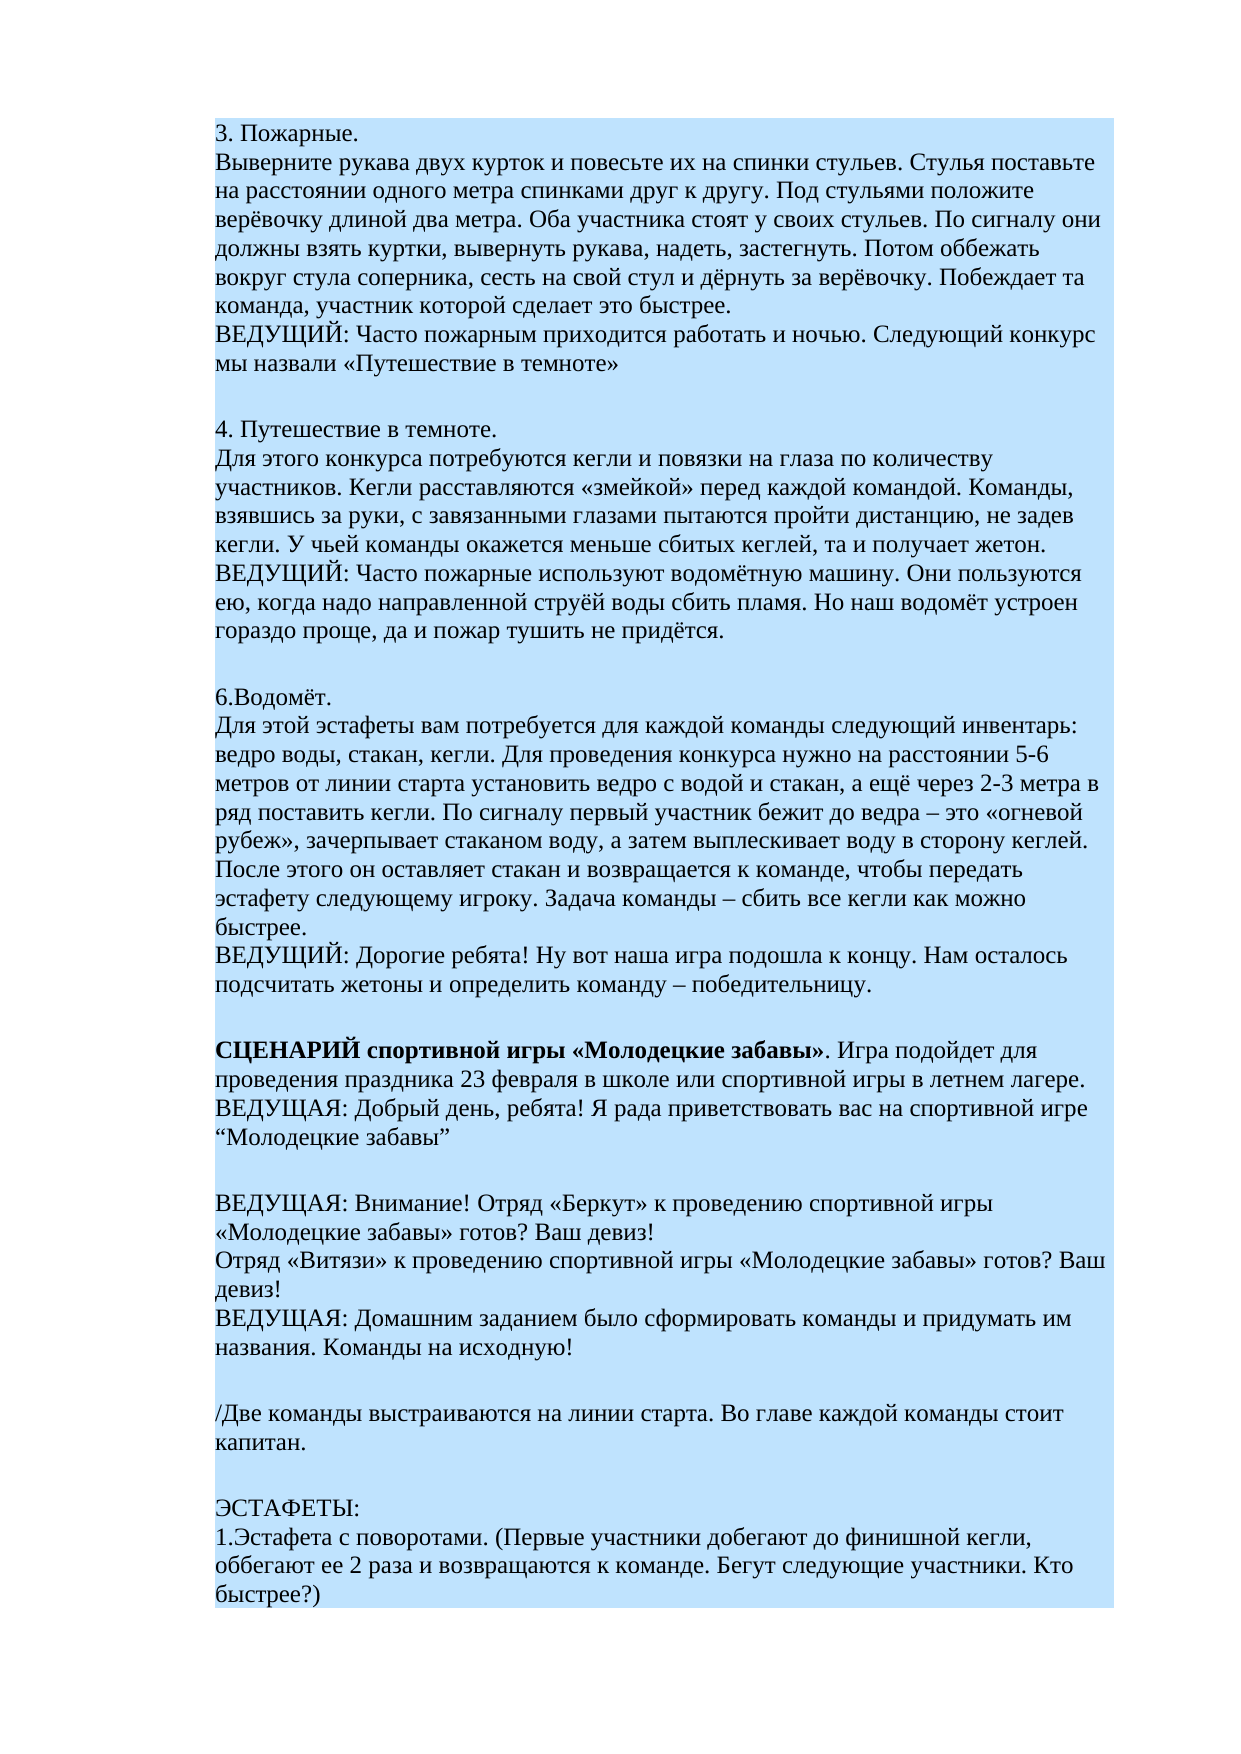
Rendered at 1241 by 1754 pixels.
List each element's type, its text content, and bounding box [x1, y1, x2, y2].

text ЭСТАФЕТЫ: 1.Эстафета с поворотами. (Первые участники добегают до финишной кегли, оббегают ее 2 раза и возвращаются к команде. Бегут следующие участники. Кто быстрее?) [215, 1493, 1114, 1608]
text ВЕДУЩИЙ: Дорогие ребята! Ну вот наша игра подошла к концу. Нам осталось подсчитать жетоны и определить команду – победительницу. [215, 941, 1114, 998]
text ВЕДУЩАЯ: Домашним заданием было сформировать команды и придумать им названия. Команды на исходную! [215, 1303, 1114, 1361]
text СЦЕНАРИЙ спортивной игры «Молодецкие забавы». Игра подойдет для проведения праздника 23 февраля в школе или спортивной игры в летнем лагере. [215, 1036, 1114, 1093]
text 3. Пожарные. Выверните рукава двух курток и повесьте их на спинки стульев. Стулья поставьте на расстоянии одного метра спинками друг к другу. Под стульями положите верёвочку длиной два метра. Оба участника стоят у своих стульев. По сигналу они должны взять куртки, вывернуть рукава, надеть, застегнуть. Потом оббежать вокруг стула соперника, сесть на свой стул и дёрнуть за верёвочку. Побеждает та команда, участник которой сделает это быстрее. [215, 118, 1114, 319]
text ВЕДУЩИЙ: Часто пожарным приходится работать и ночью. Следующий конкурс мы назвали «Путешествие в темноте» [215, 319, 1114, 377]
text ВЕДУЩИЙ: Часто пожарные используют водомётную машину. Они пользуются ею, когда надо направленной струёй воды сбить пламя. Но наш водомёт устроен гораздо проще, да и пожар тушить не придётся. [215, 558, 1114, 644]
text ВЕДУЩАЯ: Добрый день, ребята! Я рада приветствовать вас на спортивной игре “Молодецкие забавы” [215, 1093, 1114, 1151]
text /Две команды выстраиваются на линии старта. Во главе каждой команды стоит капитан. [215, 1398, 1114, 1456]
text 4. Путешествие в темноте. Для этого конкурса потребуются кегли и повязки на глаза по количеству участников. Кегли расставляются «змейкой» перед каждой командой. Команды, взявшись за руки, с завязанными глазами пытаются пройти дистанцию, не задев кегли. У чьей команды окажется меньше сбитых кеглей, та и получает жетон. [215, 414, 1114, 558]
text ВЕДУЩАЯ: Внимание! Отряд «Беркут» к проведению спортивной игры «Молодецкие забавы» готов? Ваш девиз! Отряд «Витязи» к проведению спортивной игры «Молодецкие забавы» готов? Ваш девиз! [215, 1188, 1114, 1303]
text 6.Водомёт. Для этой эстафеты вам потребуется для каждой команды следующий инвентарь: ведро воды, стакан, кегли. Для проведения конкурса нужно на расстоянии 5-6 метров от линии старта установить ведро с водой и стакан, а ещё через 2-3 метра в ряд поставить кегли. По сигналу первый участник бежит до ведра – это «огневой рубеж», зачерпывает стаканом воду, а затем выплескивает воду в сторону кеглей. После этого он оставляет стакан и возвращается к команде, чтобы передать эстафету следующему игроку. Задача команды – сбить все кегли как можно быстрее. [215, 682, 1114, 941]
